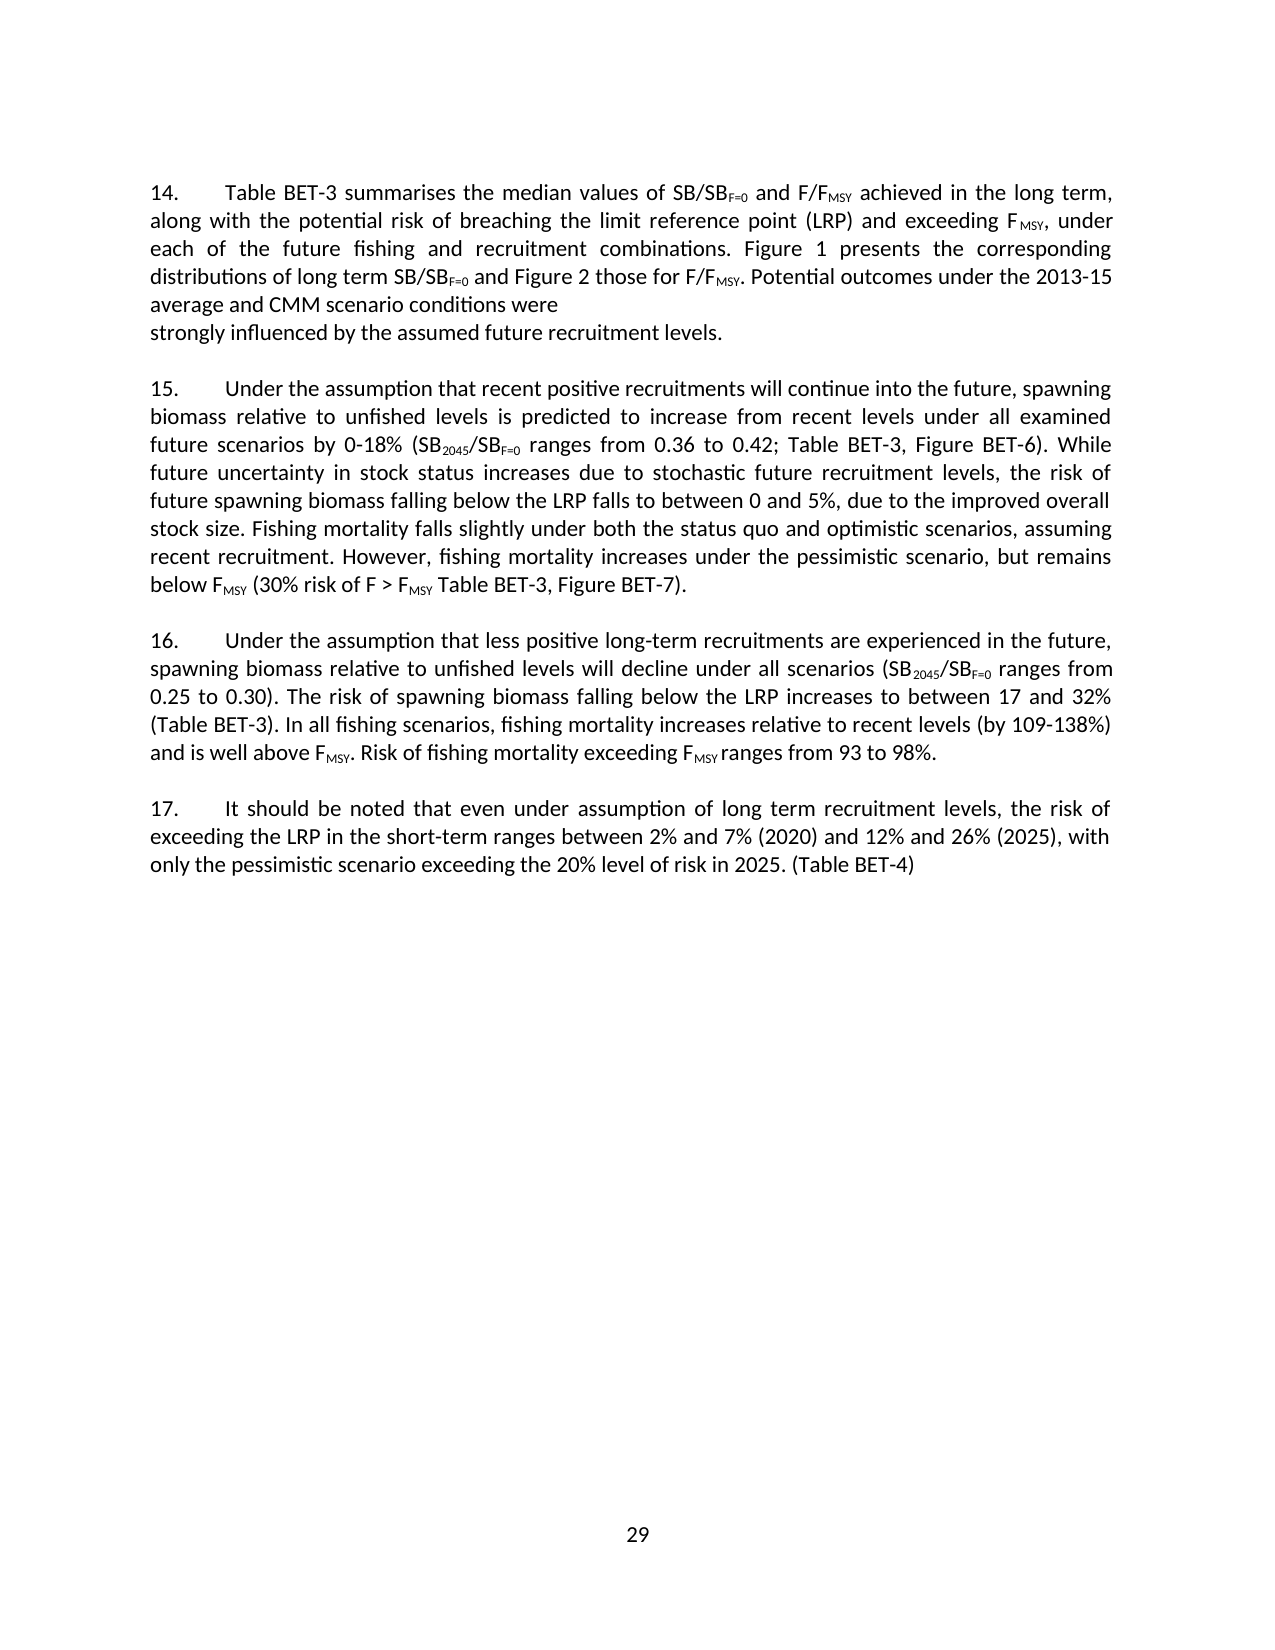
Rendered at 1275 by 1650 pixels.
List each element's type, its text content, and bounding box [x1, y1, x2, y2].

list Under the assumption that less positive long-term recruitments are experienced in the future, spawning biomass relative to unfished levels will decline under all scenarios (SB2045/SBF=0 ranges from 0.25 to 0.30). The risk of spawning biomass falling below the LRP increases to between 17 and 32% (Table BET-3). In all fishing scenarios, fishing mortality increases relative to recent levels (by 109-138%) and is well above FMSY. Risk of fishing mortality exceeding FMSY ranges from 93 to 98%. [150, 626, 1113, 766]
list Table BET-3 summarises the median values of SB/SBF=0 and F/FMSY achieved in the long term, along with the potential risk of breaching the limit reference point (LRP) and exceeding FMSY, under each of the future fishing and recruitment combinations. Figure 1 presents the corresponding distributions of long term SB/SBF=0 and Figure 2 those for F/FMSY. Potential outcomes under the 2013-15 average and CMM scenario conditions were [150, 178, 1113, 318]
text strongly influenced by the assumed future recruitment levels. [150, 318, 1125, 346]
list Under the assumption that recent positive recruitments will continue into the future, spawning biomass relative to unfished levels is predicted to increase from recent levels under all examined future scenarios by 0-18% (SB2045/SBF=0 ranges from 0.36 to 0.42; Table BET-3, Figure BET-6). While future uncertainty in stock status increases due to stochastic future recruitment levels, the risk of future spawning biomass falling below the LRP falls to between 0 and 5%, due to the improved overall stock size. Fishing mortality falls slightly under both the status quo and optimistic scenarios, assuming recent recruitment. However, fishing mortality increases under the pessimistic scenario, but remains below FMSY (30% risk of F > FMSY Table BET-3, Figure BET-7). [150, 374, 1113, 598]
list It should be noted that even under assumption of long term recruitment levels, the risk of exceeding the LRP in the short-term ranges between 2% and 7% (2020) and 12% and 26% (2025), with only the pessimistic scenario exceeding the 20% level of risk in 2025. (Table BET-4) [150, 794, 1113, 878]
